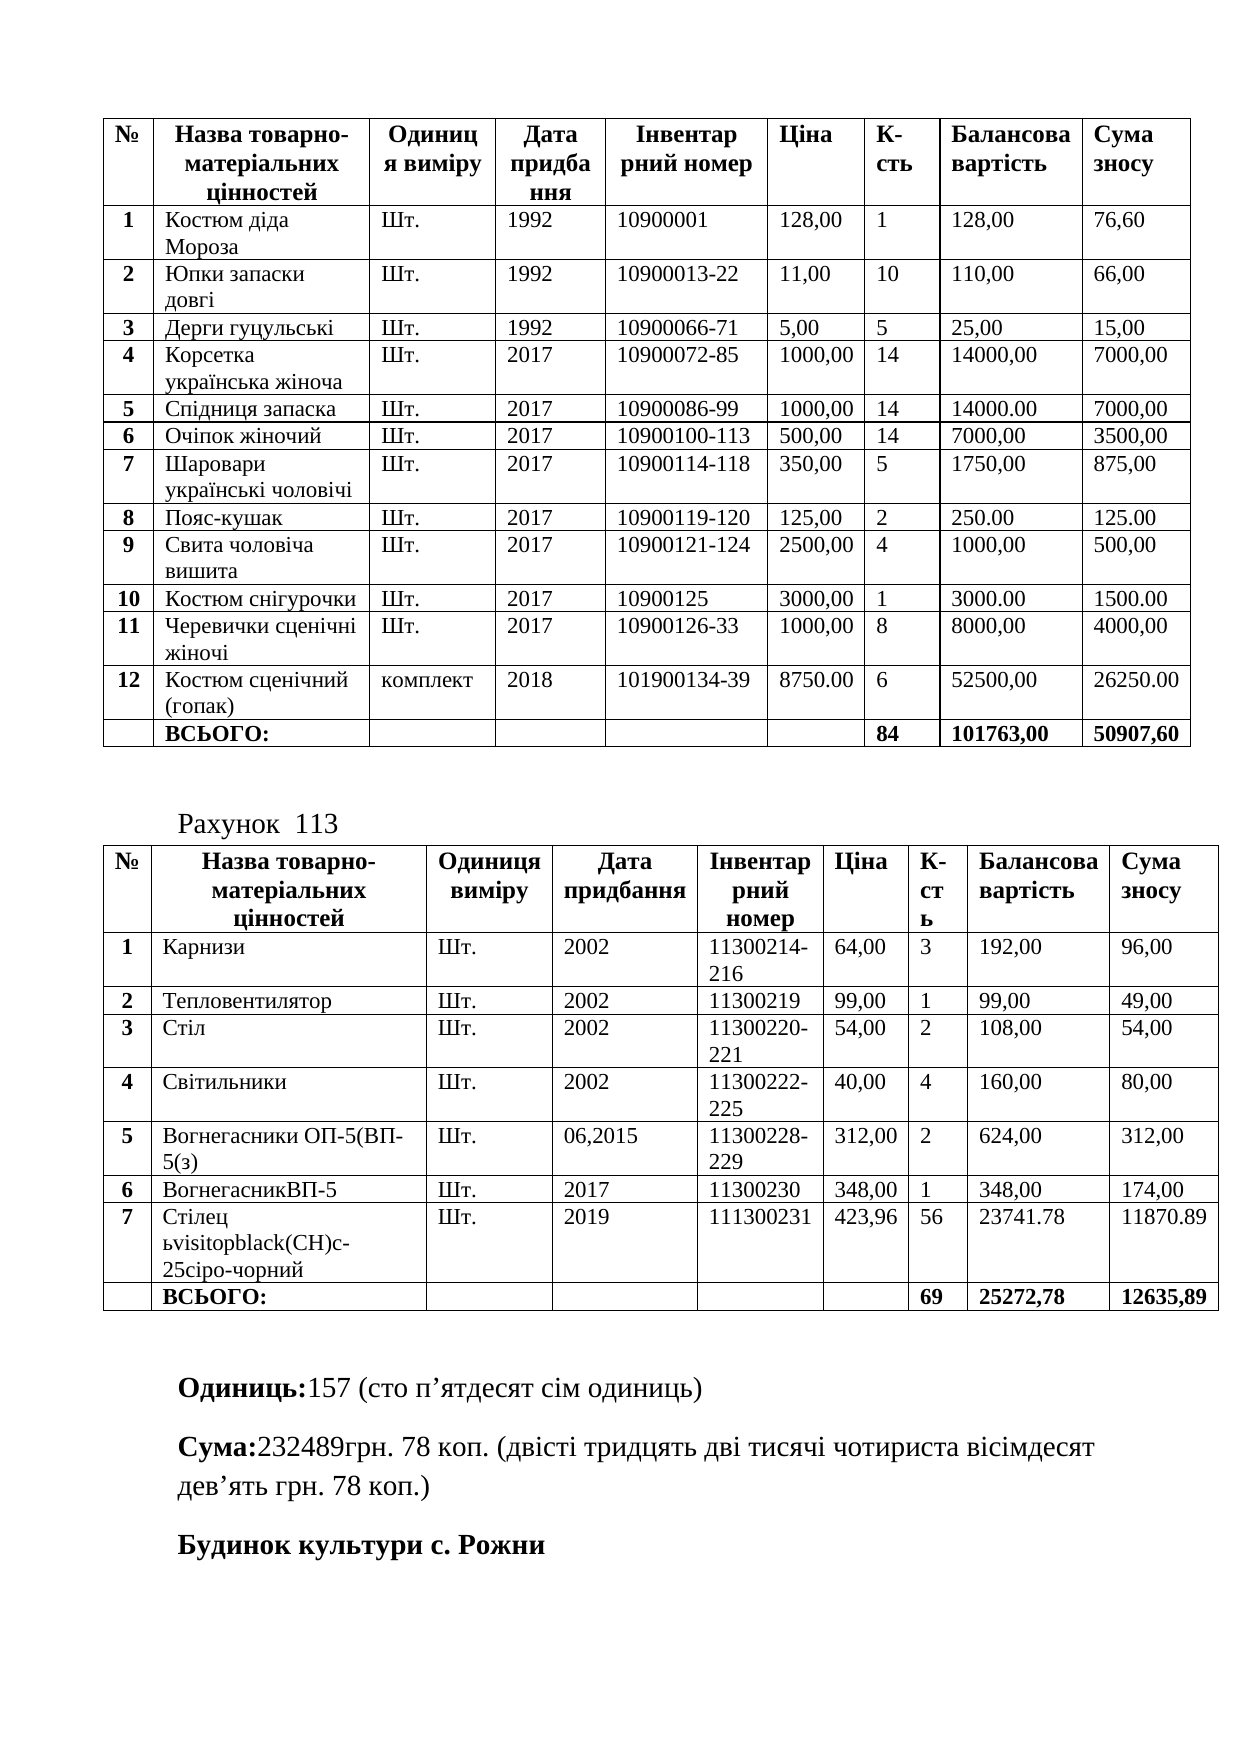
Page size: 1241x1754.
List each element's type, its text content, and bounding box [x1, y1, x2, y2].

table_header Сума зносу [1110, 846, 1218, 932]
table_cell Шт. [427, 987, 552, 1013]
table_cell Шт. [370, 314, 495, 340]
table_cell 9 [104, 531, 153, 584]
table_cell 54,00 [1110, 1015, 1218, 1067]
table_cell 2017 [496, 531, 605, 584]
table_cell 06,2015 [553, 1122, 697, 1175]
table_cell Свита чоловіча вишита [154, 531, 369, 584]
table_cell 348,00 [968, 1176, 1109, 1202]
table_header К-сть [909, 846, 967, 932]
table_cell 2017 [553, 1176, 697, 1202]
table_cell 7000,00 [1083, 341, 1190, 394]
table_cell Шт. [427, 933, 552, 986]
table_cell Шт. [370, 504, 495, 530]
table_cell Костюм снігурочки [154, 585, 369, 611]
table_cell 6 [104, 423, 153, 449]
table_cell 2 [104, 260, 153, 313]
table_cell комплект [370, 666, 495, 719]
table_cell 3000.00 [941, 585, 1082, 611]
table_cell [824, 1283, 908, 1309]
table_cell 2 [865, 504, 939, 530]
text Одиниць:157 (сто п’ятдесят сім одиниць) [177, 1370, 1152, 1403]
table_cell 3 [104, 314, 153, 340]
table_cell 2017 [496, 450, 605, 503]
table_cell Шт. [427, 1015, 552, 1067]
table_cell 76,60 [1083, 206, 1190, 259]
table_cell 4 [865, 531, 939, 584]
table_header Одиниця виміру [370, 119, 495, 205]
table_cell 125,00 [768, 504, 864, 530]
table_cell 5 [104, 395, 153, 421]
table_cell 56 [909, 1203, 967, 1282]
table_cell 14 [865, 423, 939, 449]
table_cell 10900100-113 [606, 423, 767, 449]
table_cell Шт. [370, 341, 495, 394]
table_cell [104, 1283, 151, 1309]
table_cell [698, 1283, 823, 1309]
table_cell 10 [104, 585, 153, 611]
table_cell 50907,60 [1083, 720, 1190, 746]
table_cell 5 [865, 314, 939, 340]
table_cell 11,00 [768, 260, 864, 313]
table_cell 8750.00 [768, 666, 864, 719]
table_cell 7000,00 [941, 423, 1082, 449]
table_cell Шт. [370, 612, 495, 665]
table_cell 10900126-33 [606, 612, 767, 665]
table_cell Костюм діда Мороза [154, 206, 369, 259]
table_cell Черевички сценічні жіночі [154, 612, 369, 665]
table_cell 101763,00 [941, 720, 1082, 746]
table_cell 2017 [496, 612, 605, 665]
table_cell 25,00 [941, 314, 1082, 340]
table_cell 99,00 [824, 987, 908, 1013]
table_header Дата придбання [553, 846, 697, 932]
table_cell Пояс-кушак [154, 504, 369, 530]
table_cell Карнизи [152, 933, 426, 986]
table_header Назва товарно-матеріальних цінностей [154, 119, 369, 205]
table_cell 52500,00 [941, 666, 1082, 719]
table_header Дата придбання [496, 119, 605, 205]
table_cell Шт. [370, 450, 495, 503]
table_cell Світильники [152, 1068, 426, 1121]
table_cell З500,00 [1083, 423, 1190, 449]
table_cell 54,00 [824, 1015, 908, 1067]
table_cell 192,00 [968, 933, 1109, 986]
table_cell 2002 [553, 987, 697, 1013]
text Сума:232489грн. 78 коп. (двісті тридцять дві тисячі чотириста вісімдесят дев’ять грн. 78 коп.) [177, 1429, 1152, 1501]
table_cell 1750,00 [941, 450, 1082, 503]
table_cell ВогнегасникВП-5 [152, 1176, 426, 1202]
table_cell 7000,00 [1083, 395, 1190, 421]
table_cell 3 [909, 933, 967, 986]
table_cell Костюм сценічний (гопак) [154, 666, 369, 719]
table_cell 11300222-225 [698, 1068, 823, 1121]
table_cell 500,00 [1083, 531, 1190, 584]
table_cell 312,00 [1110, 1122, 1218, 1175]
table_header Балансова вартість [968, 846, 1109, 932]
table_cell 11870.89 [1110, 1203, 1218, 1282]
table_cell 2002 [553, 933, 697, 986]
table_cell 500,00 [768, 423, 864, 449]
table_cell Стіл [152, 1015, 426, 1067]
table_cell 2019 [553, 1203, 697, 1282]
table_cell 66,00 [1083, 260, 1190, 313]
table_cell [370, 720, 495, 746]
table_cell 80,00 [1110, 1068, 1218, 1121]
table_cell 128,00 [941, 206, 1082, 259]
table_cell 10900125 [606, 585, 767, 611]
table_cell 3 [104, 1015, 151, 1067]
table_cell 10900066-71 [606, 314, 767, 340]
table_cell 11 [104, 612, 153, 665]
table_cell ВСЬОГО: [154, 720, 369, 746]
table_cell 2017 [496, 341, 605, 394]
table_cell 2002 [553, 1015, 697, 1067]
table_header Назва товарно-матеріальних цінностей [152, 846, 426, 932]
table_cell 49,00 [1110, 987, 1218, 1013]
table_cell 14000,00 [941, 341, 1082, 394]
table_cell 96,00 [1110, 933, 1218, 986]
table_cell 110,00 [941, 260, 1082, 313]
table_cell 10900121-124 [606, 531, 767, 584]
table_cell 2018 [496, 666, 605, 719]
table_cell 7 [104, 1203, 151, 1282]
table_cell 2 [909, 1122, 967, 1175]
table_cell 1 [865, 206, 939, 259]
table_cell Шт. [427, 1068, 552, 1121]
table_header Ціна [768, 119, 864, 205]
table_cell 423,96 [824, 1203, 908, 1282]
table_cell 2017 [496, 585, 605, 611]
table_cell Спідниця запаска [154, 395, 369, 421]
table_cell 64,00 [824, 933, 908, 986]
table_cell Шт. [427, 1203, 552, 1282]
table_cell 26250.00 [1083, 666, 1190, 719]
table_cell 1992 [496, 260, 605, 313]
table_cell 6 [865, 666, 939, 719]
table_header № [104, 119, 153, 205]
table_header К-сть [865, 119, 939, 205]
table_cell Дерги гуцульські [154, 314, 369, 340]
table_cell 2 [104, 987, 151, 1013]
table_cell 1 [104, 206, 153, 259]
table_cell 4000,00 [1083, 612, 1190, 665]
table_cell 2002 [553, 1068, 697, 1121]
table_cell 875,00 [1083, 450, 1190, 503]
table_cell 8 [865, 612, 939, 665]
table_cell 111300231 [698, 1203, 823, 1282]
table_cell 1 [104, 933, 151, 986]
table_header № [104, 846, 151, 932]
table_cell Шт. [427, 1122, 552, 1175]
table_cell Очіпок жіночий [154, 423, 369, 449]
table_header Балансова вартість [941, 119, 1082, 205]
table_cell [104, 720, 153, 746]
table_cell 3000,00 [768, 585, 864, 611]
table_cell 8 [104, 504, 153, 530]
table_cell 25272,78 [968, 1283, 1109, 1309]
table_cell ВСЬОГО: [152, 1283, 426, 1309]
table_cell 8000,00 [941, 612, 1082, 665]
table_cell Шт. [427, 1176, 552, 1202]
table_cell Стілецьvisitopblack(CH)c-25сіро-чорний [152, 1203, 426, 1282]
table_cell 11300230 [698, 1176, 823, 1202]
table_cell Юпки запаски довгі [154, 260, 369, 313]
table_cell 350,00 [768, 450, 864, 503]
table_cell 14 [865, 341, 939, 394]
table_cell 1 [909, 1176, 967, 1202]
table_cell 10900013-22 [606, 260, 767, 313]
table_cell Шаровари українські чоловічі [154, 450, 369, 503]
text Рахунок 113 [177, 806, 1152, 840]
table_cell 10900114-118 [606, 450, 767, 503]
table_cell 312,00 [824, 1122, 908, 1175]
table_cell 10900072-85 [606, 341, 767, 394]
table_header Одиниця виміру [427, 846, 552, 932]
table_cell Шт. [370, 395, 495, 421]
table_cell [553, 1283, 697, 1309]
table_header Інвентар рний номер [698, 846, 823, 932]
table_cell 2017 [496, 504, 605, 530]
table_cell 2017 [496, 395, 605, 421]
table_cell 174,00 [1110, 1176, 1218, 1202]
table_cell 11300220-221 [698, 1015, 823, 1067]
text Будинок культури с. Рожни [177, 1527, 1152, 1561]
table_cell 348,00 [824, 1176, 908, 1202]
table_cell Тепловентилятор [152, 987, 426, 1013]
table_cell 15,00 [1083, 314, 1190, 340]
table_cell 12635,89 [1110, 1283, 1218, 1309]
table_cell 10900119-120 [606, 504, 767, 530]
table_cell 1992 [496, 314, 605, 340]
table_cell 7 [104, 450, 153, 503]
table_cell 4 [104, 1068, 151, 1121]
table_cell 1992 [496, 206, 605, 259]
table_cell Шт. [370, 531, 495, 584]
table_cell 1 [909, 987, 967, 1013]
table_cell 2500,00 [768, 531, 864, 584]
table_cell 5 [865, 450, 939, 503]
table_cell 10900086-99 [606, 395, 767, 421]
table_cell 101900134-39 [606, 666, 767, 719]
table_cell 250.00 [941, 504, 1082, 530]
table_cell Вогнегасники ОП-5(ВП-5(з) [152, 1122, 426, 1175]
table_header Сума зносу [1083, 119, 1190, 205]
table_cell Шт. [370, 423, 495, 449]
table_cell 1000,00 [768, 341, 864, 394]
table_cell 6 [104, 1176, 151, 1202]
table_cell 12 [104, 666, 153, 719]
table_cell 40,00 [824, 1068, 908, 1121]
table_cell 11300214-216 [698, 933, 823, 986]
table_cell Шт. [370, 585, 495, 611]
table_cell [768, 720, 864, 746]
table_cell 10 [865, 260, 939, 313]
table_cell 4 [909, 1068, 967, 1121]
table_cell 5 [104, 1122, 151, 1175]
table_cell 128,00 [768, 206, 864, 259]
table_cell 10900001 [606, 206, 767, 259]
table_cell 69 [909, 1283, 967, 1309]
table_cell 14 [865, 395, 939, 421]
table_cell Корсетка українська жіноча [154, 341, 369, 394]
table_cell 23741.78 [968, 1203, 1109, 1282]
table_header Ціна [824, 846, 908, 932]
table_cell 125.00 [1083, 504, 1190, 530]
table_cell 624,00 [968, 1122, 1109, 1175]
table_cell 11300219 [698, 987, 823, 1013]
table_cell 108,00 [968, 1015, 1109, 1067]
table_cell 84 [865, 720, 939, 746]
table_cell 4 [104, 341, 153, 394]
table_cell Шт. [370, 206, 495, 259]
table_cell 1000,00 [768, 395, 864, 421]
table_cell Шт. [370, 260, 495, 313]
table_cell [496, 720, 605, 746]
table_cell 11300228-229 [698, 1122, 823, 1175]
table_cell 1000,00 [941, 531, 1082, 584]
table_cell 1500.00 [1083, 585, 1190, 611]
table_cell 160,00 [968, 1068, 1109, 1121]
table_cell [606, 720, 767, 746]
table_cell 1000,00 [768, 612, 864, 665]
table_header Інвентар рний номер [606, 119, 767, 205]
table_cell 99,00 [968, 987, 1109, 1013]
table_cell 2017 [496, 423, 605, 449]
table_cell 14000.00 [941, 395, 1082, 421]
table_cell 2 [909, 1015, 967, 1067]
table_cell 5,00 [768, 314, 864, 340]
table_cell 1 [865, 585, 939, 611]
table_cell [427, 1283, 552, 1309]
